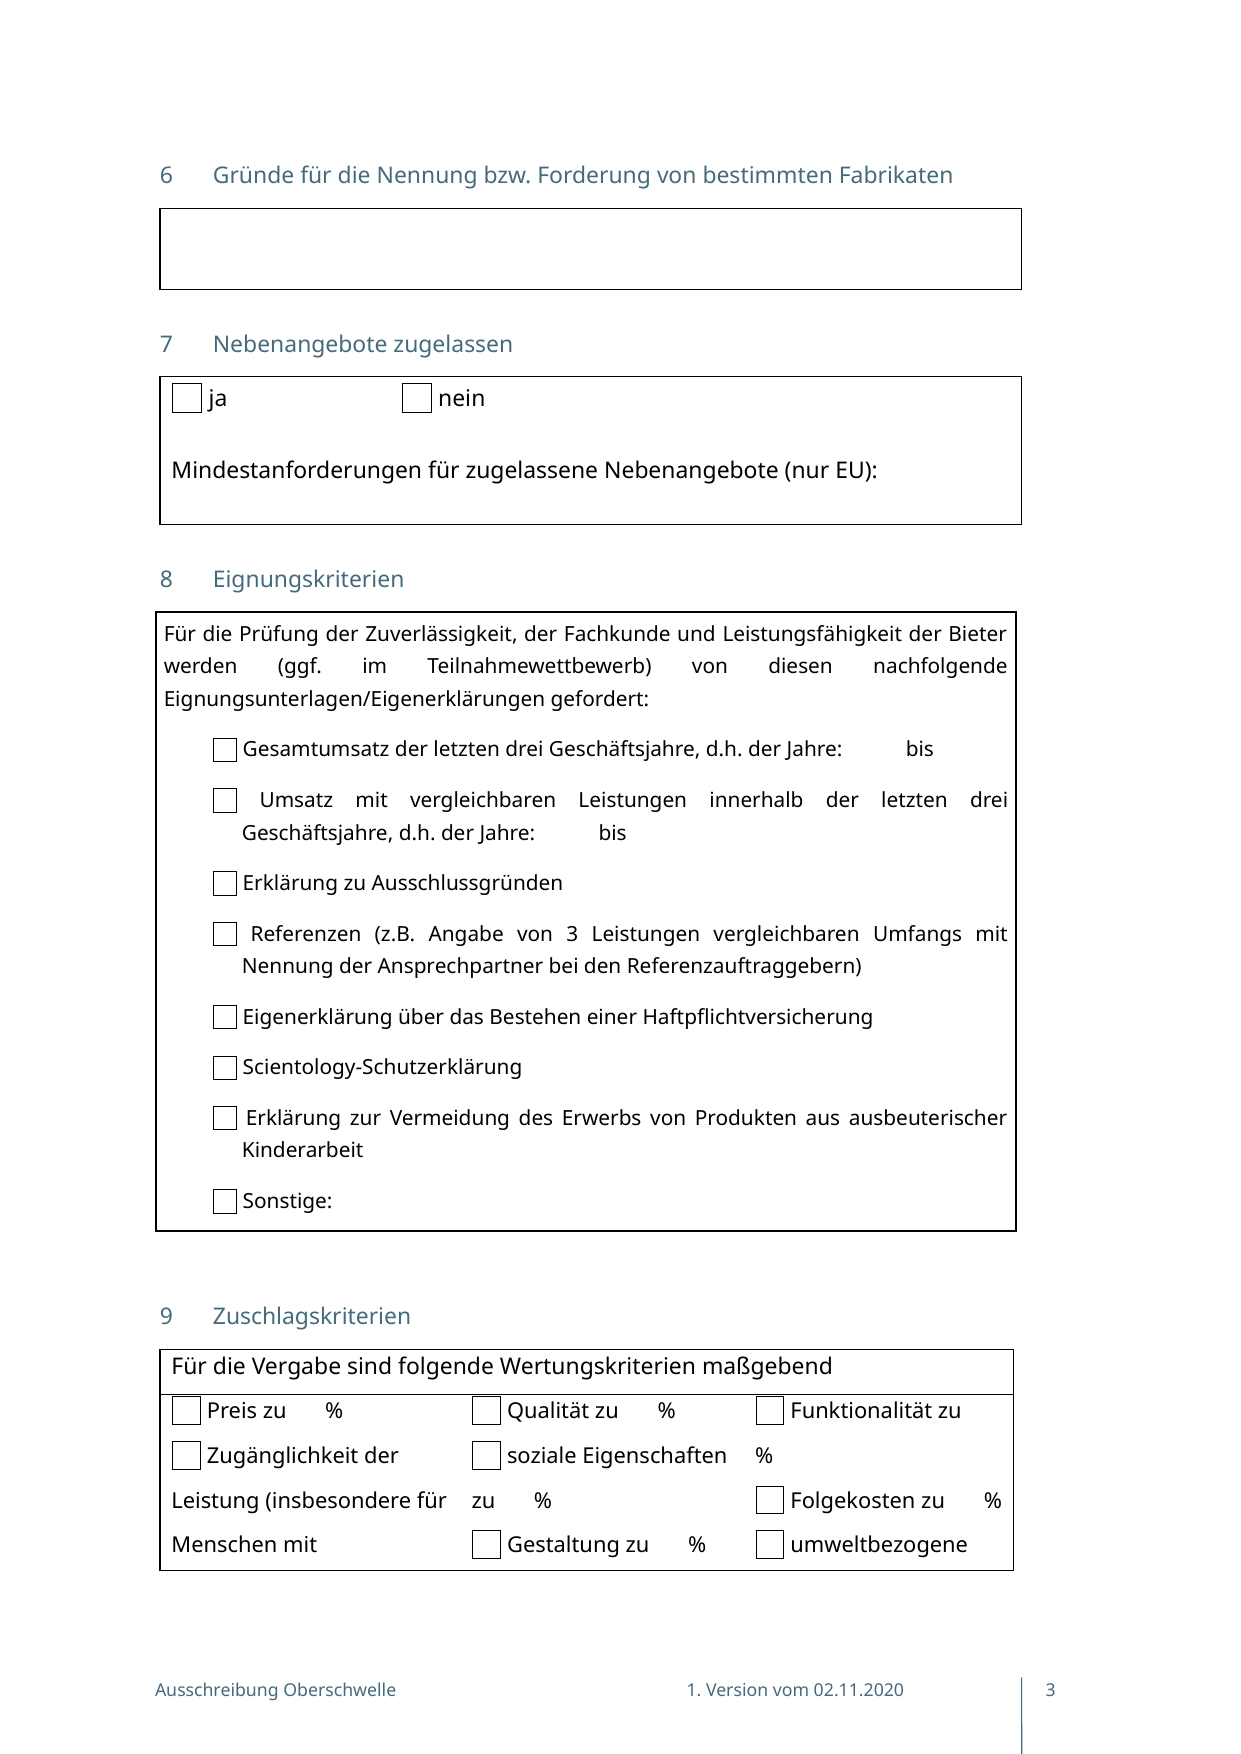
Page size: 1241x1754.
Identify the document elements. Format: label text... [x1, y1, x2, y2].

subtitle Nebenangebote zugelassen [159, 328, 1022, 359]
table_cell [744, 1395, 1013, 1570]
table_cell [471, 1395, 743, 1570]
table_cell Eigenerklärung über das Bestehen einer Haftpflichtversicherung [157, 996, 1015, 1046]
table_cell Umsatz mit vergleichbaren Leistungen innerhalb der letzten drei Geschäftsjahre, d.h. der Jahre: bis [157, 779, 1015, 862]
subtitle Zuschlagskriterien [159, 1300, 1022, 1332]
table_header Für die Prüfung der Zuverlässigkeit, der Fachkunde und Leistungsfähigkeit der Bieter werden (ggf. im Teilnahmewettbewerb) von diesen nachfolgende Eignungsunterlagen/Eigenerklärungen gefordert: [157, 613, 1015, 728]
table_header nein [390, 377, 1021, 418]
table_cell Referenzen (z.B. Angabe von 3 Leistungen vergleichbaren Umfangs mit Nennung der Ansprechpartner bei den Referenzauftraggebern) [157, 913, 1015, 996]
table_cell Erklärung zur Vermeidung des Erwerbs von Produkten aus ausbeuterischer Kinderarbeit [157, 1097, 1015, 1180]
table_cell Erklärung zu Ausschlussgründen [157, 862, 1015, 912]
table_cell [161, 1395, 471, 1570]
table_cell Gesamtumsatz der letzten drei Geschäftsjahre, d.h. der Jahre: bis [157, 728, 1015, 779]
table_header Für die Vergabe sind folgende Wertungskriterien maßgebend [161, 1350, 1013, 1394]
subtitle Gründe für die Nennung bzw. Forderung von bestimmten Fabrikaten [159, 159, 1022, 191]
table_header [161, 209, 1021, 289]
subtitle Eignungskriterien [159, 563, 1022, 594]
table_cell Scientology-Schutzerklärung [157, 1046, 1015, 1097]
table_cell Mindestanforderungen für zugelassene Nebenangebote (nur EU): [161, 418, 1021, 524]
table_cell Sonstige: [157, 1180, 1015, 1230]
table_header ja [161, 377, 389, 418]
